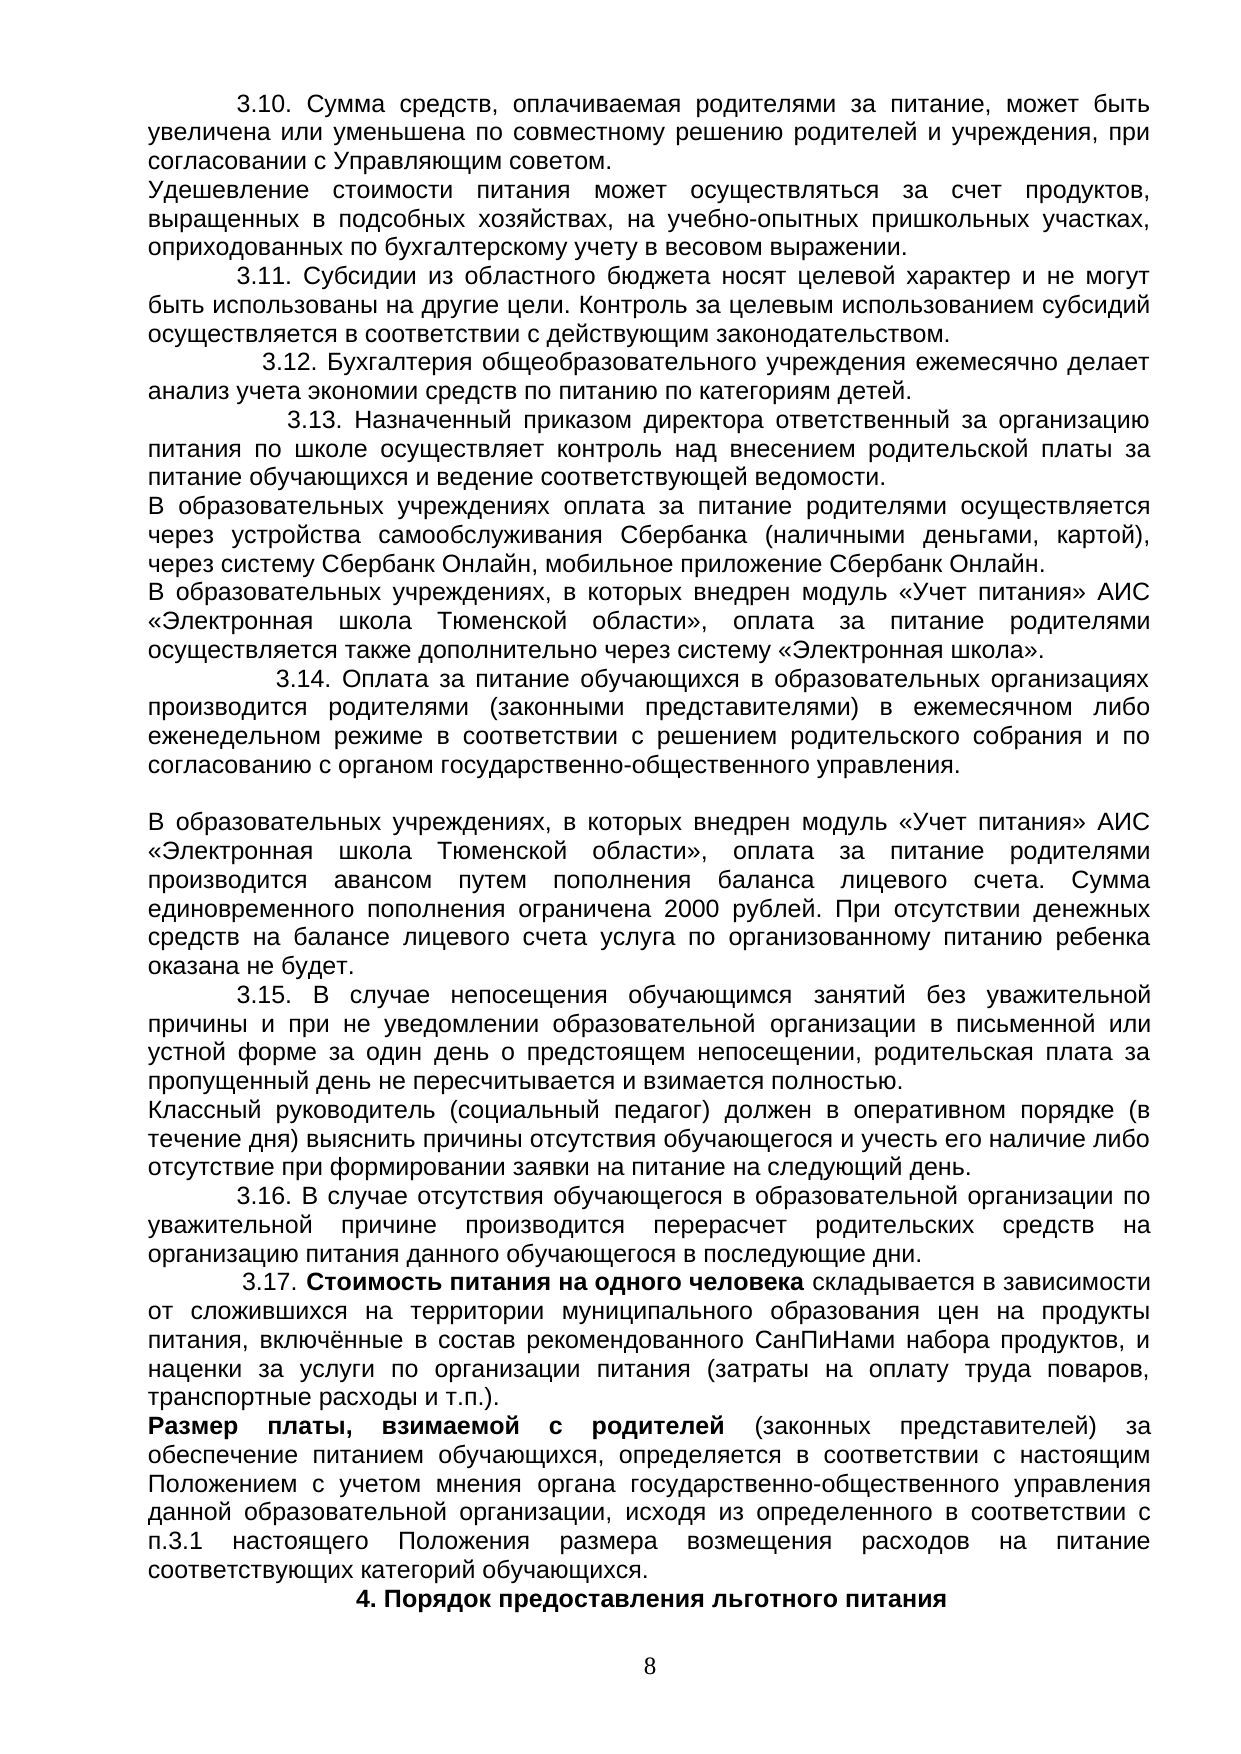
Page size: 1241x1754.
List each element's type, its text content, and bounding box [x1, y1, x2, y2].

text Размер платы, взимаемой с родителей (законных представителей) за обеспечение питанием обучающихся, определяется в соответствии с настоящим Положением с учетом мнения органа государственно-общественного управления данной образовательной организации, исходя из определенного в соответствии с п.3.1 настоящего Положения размера возмещения расходов на питание соответствующих категорий обучающихся. [148, 1411, 1152, 1584]
text 3.15. В случае непосещения обучающимся занятий без уважительной причины и при не уведомлении образовательной организации в письменной или устной форме за один день о предстоящем непосещении, родительская плата за пропущенный день не пересчитывается и взимается полностью. [148, 980, 1152, 1095]
text В образовательных учреждениях, в которых внедрен модуль «Учет питания» АИС «Электронная школа Тюменской области», оплата за питание родителями осуществляется также дополнительно через систему «Электронная школа». [148, 577, 1152, 664]
text В образовательных учреждениях оплата за питание родителями осуществляется через устройства самообслуживания Сбербанка (наличными деньгами, картой), через систему Сбербанк Онлайн, мобильное приложение Сбербанк Онлайн. [148, 491, 1152, 577]
text 3.13. Назначенный приказом директора ответственный за организацию питания по школе осуществляет контроль над внесением родительской платы за питание обучающихся и ведение соответствующей ведомости. [148, 405, 1152, 491]
text Удешевление стоимости питания может осуществляться за счет продуктов, выращенных в подсобных хозяйствах, на учебно-опытных пришкольных участках, оприходованных по бухгалтерскому учету в весовом выражении. [148, 175, 1152, 261]
text 3.11. Субсидии из областного бюджета носят целевой характер и не могут быть использованы на другие цели. Контроль за целевым использованием субсидий осуществляется в соответствии с действующим законодательством. [148, 261, 1152, 347]
text 3.10. Сумма средств, оплачиваемая родителями за питание, может быть увеличена или уменьшена по совместному решению родителей и учреждения, при согласовании с Управляющим советом. [148, 89, 1152, 175]
text Классный руководитель (социальный педагог) должен в оперативном порядке (в течение дня) выяснить причины отсутствия обучающегося и учесть его наличие либо отсутствие при формировании заявки на питание на следующий день. [148, 1095, 1152, 1181]
text 3.16. В случае отсутствия обучающегося в образовательной организации по уважительной причине производится перерасчет родительских средств на организацию питания данного обучающегося в последующие дни. [148, 1181, 1152, 1267]
text 3.12. Бухгалтерия общеобразовательного учреждения ежемесячно делает анализ учета экономии средств по питанию по категориям детей. [148, 347, 1152, 405]
text 3.14. Оплата за питание обучающихся в образовательных организациях производится родителями (законными представителями) в ежемесячном либо еженедельном режиме в соответствии с решением родительского собрания и по согласованию с органом государственно-общественного управления. [148, 664, 1152, 779]
text 4. Порядок предоставления льготного питания [152, 1584, 1152, 1612]
text В образовательных учреждениях, в которых внедрен модуль «Учет питания» АИС «Электронная школа Тюменской области», оплата за питание родителями производится авансом путем пополнения баланса лицевого счета. Сумма единовременного пополнения ограничена 2000 рублей. При отсутствии денежных средств на балансе лицевого счета услуга по организованному питанию ребенка оказана не будет. [148, 807, 1152, 980]
text 3.17. Стоимость питания на одного человека складывается в зависимости от сложившихся на территории муниципального образования цен на продукты питания, включённые в состав рекомендованного СанПиНами набора продуктов, и наценки за услуги по организации питания (затраты на оплату труда поваров, транспортные расходы и т.п.). [148, 1267, 1152, 1411]
